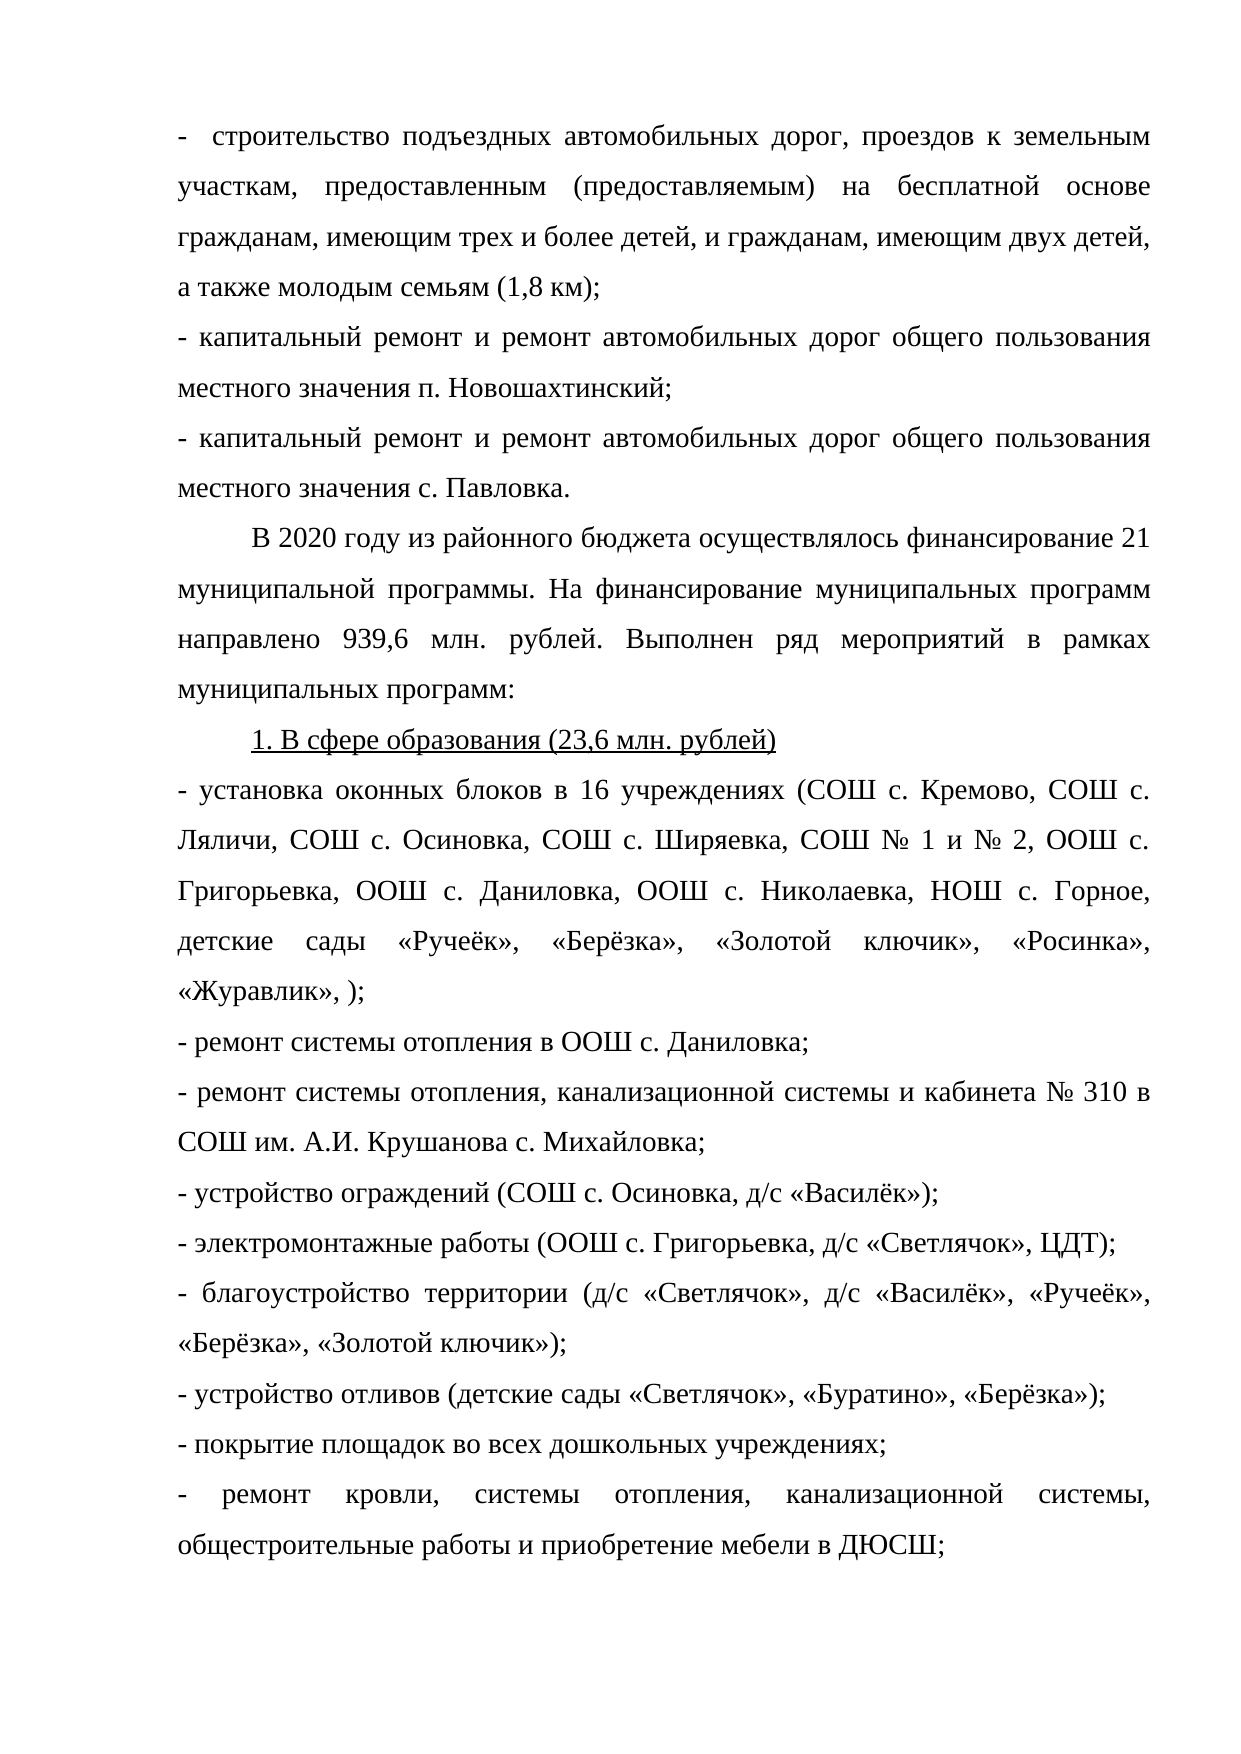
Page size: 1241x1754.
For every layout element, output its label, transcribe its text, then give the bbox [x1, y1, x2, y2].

text - устройство отливов (детские сады «Светлячок», «Буратино», «Берёзка»); [177, 1376, 1152, 1409]
text - благоустройство территории (д/с «Светлячок», д/с «Василёк», «Ручеёк», «Берёзка», «Золотой ключик»); [177, 1275, 1152, 1359]
text - строительство подъездных автомобильных дорог, проездов к земельным участкам, предоставленным (предоставляемым) на бесплатной основе гражданам, имеющим трех и более детей, и гражданам, имеющим двух детей, а также молодым семьям (1,8 км); [177, 118, 1152, 303]
text - ремонт кровли, системы отопления, канализационной системы, общестроительные работы и приобретение мебели в ДЮСШ; [177, 1477, 1152, 1560]
text - электромонтажные работы (ООШ с. Григорьевка, д/с «Светлячок», ЦДТ); [177, 1225, 1152, 1258]
text В 2020 году из районного бюджета осуществлялось финансирование 21 муниципальной программы. На финансирование муниципальных программ направлено 939,6 млн. рублей. Выполнен ряд мероприятий в рамках муниципальных программ: [177, 521, 1152, 705]
text - капитальный ремонт и ремонт автомобильных дорог общего пользования местного значения с. Павловка. [177, 420, 1152, 504]
text - ремонт системы отопления в ООШ с. Даниловка; [177, 1024, 1152, 1057]
text - установка оконных блоков в 16 учреждениях (СОШ с. Кремово, СОШ с. Ляличи, СОШ с. Осиновка, СОШ с. Ширяевка, СОШ № 1 и № 2, ООШ с. Григорьевка, ООШ с. Даниловка, ООШ с. Николаевка, НОШ с. Горное, детские сады «Ручеёк», «Берёзка», «Золотой ключик», «Росинка», «Журавлик», ); [177, 772, 1152, 1007]
text - ремонт системы отопления, канализационной системы и кабинета № 310 в СОШ им. А.И. Крушанова с. Михайловка; [177, 1074, 1152, 1158]
text - покрытие площадок во всех дошкольных учреждениях; [177, 1426, 1152, 1460]
text 1. В сфере образования (23,6 млн. рублей) [177, 722, 1152, 755]
text - устройство ограждений (СОШ с. Осиновка, д/с «Василёк»); [177, 1175, 1152, 1208]
text - капитальный ремонт и ремонт автомобильных дорог общего пользования местного значения п. Новошахтинский; [177, 319, 1152, 403]
